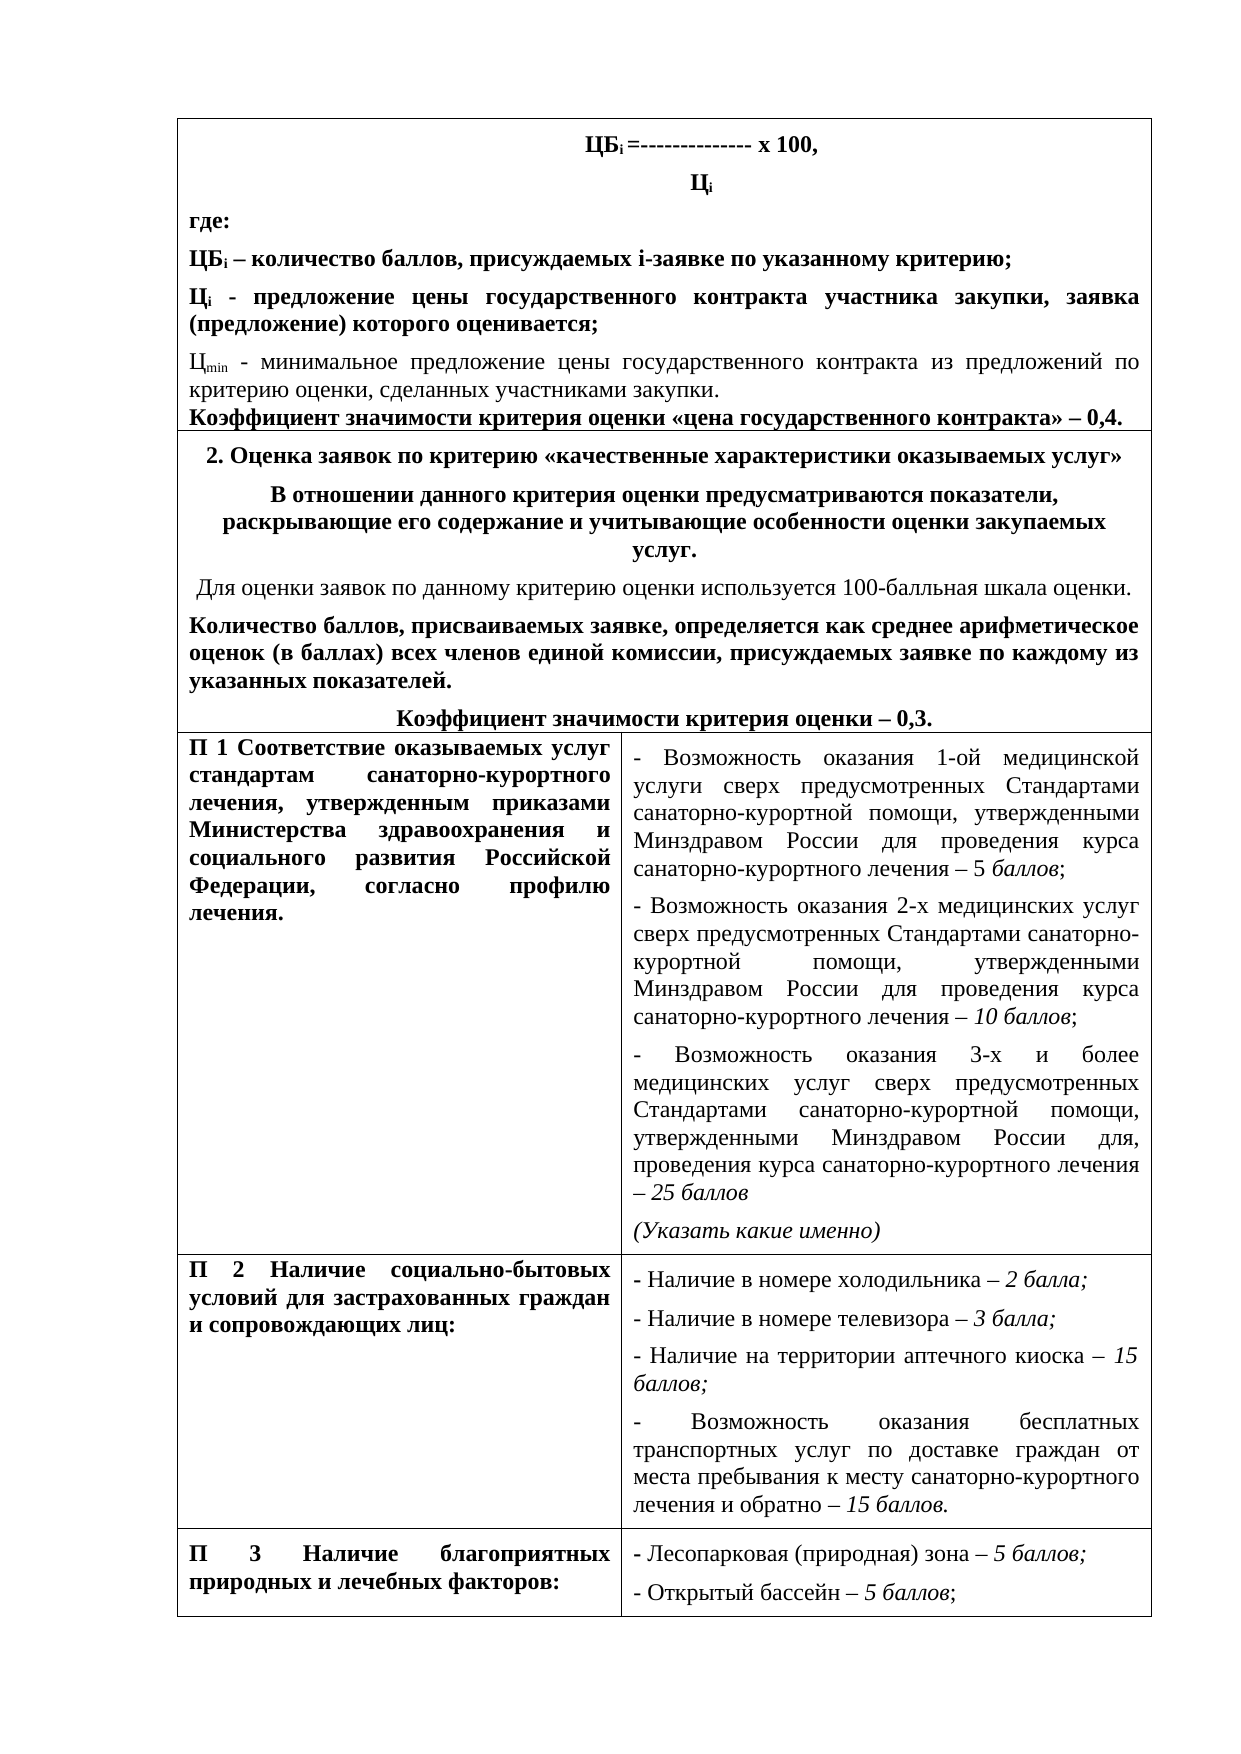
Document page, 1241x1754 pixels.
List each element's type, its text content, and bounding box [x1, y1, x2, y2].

table_cell - Возможность оказания 1-ой медицинской услуги сверх предусмотренных Стандартами санаторно-курортной помощи, утвержденными Минздравом России для проведения курса санаторно-курортного лечения – 5 баллов; - Возможность оказания 2-х медицинских услуг сверх предусмотренных Стандартами санаторно-курортной помощи, утвержденными Минздравом России для проведения курса санаторно-курортного лечения – 10 баллов; - Возможность оказания 3-х и более медицинских услуг сверх предусмотренных Стандартами санаторно-курортной помощи, утвержденными Минздравом России для, проведения курса санаторно-курортного лечения – 25 баллов (Указать какие именно) [622, 733, 1151, 1254]
table_cell - Наличие в номере холодильника – 2 балла; - Наличие в номере телевизора – 3 балла; - Наличие на территории аптечного киоска – 15 баллов; - Возможность оказания бесплатных транспортных услуг по доставке граждан от места пребывания к месту санаторно-курортного лечения и обратно – 15 баллов. [622, 1255, 1151, 1528]
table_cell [178, 1529, 621, 1616]
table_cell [178, 119, 1151, 430]
table_cell П 1 Соответствие оказываемых услуг стандартам санаторно-курортного лечения, утвержденным приказами Министерства здравоохранения и социального развития Российской Федерации, согласно профилю лечения. [178, 733, 621, 1254]
table_cell П 2 Наличие социально-бытовых условий для застрахованных граждан и сопровождающих лиц: [178, 1255, 621, 1528]
table_cell 2. Оценка заявок по критерию «качественные характеристики оказываемых услуг» В отношении данного критерия оценки предусматриваются показатели, раскрывающие его содержание и учитывающие особенности оценки закупаемых услуг. Для оценки заявок по данному критерию оценки используется 100-балльная шкала оценки. Количество баллов, присваиваемых заявке, определяется как среднее арифметическое оценок (в баллах) всех членов единой комиссии, присуждаемых заявке по каждому из указанных показателей. Коэффициент значимости критерия оценки – 0,3. [178, 431, 1151, 732]
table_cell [622, 1529, 1151, 1616]
